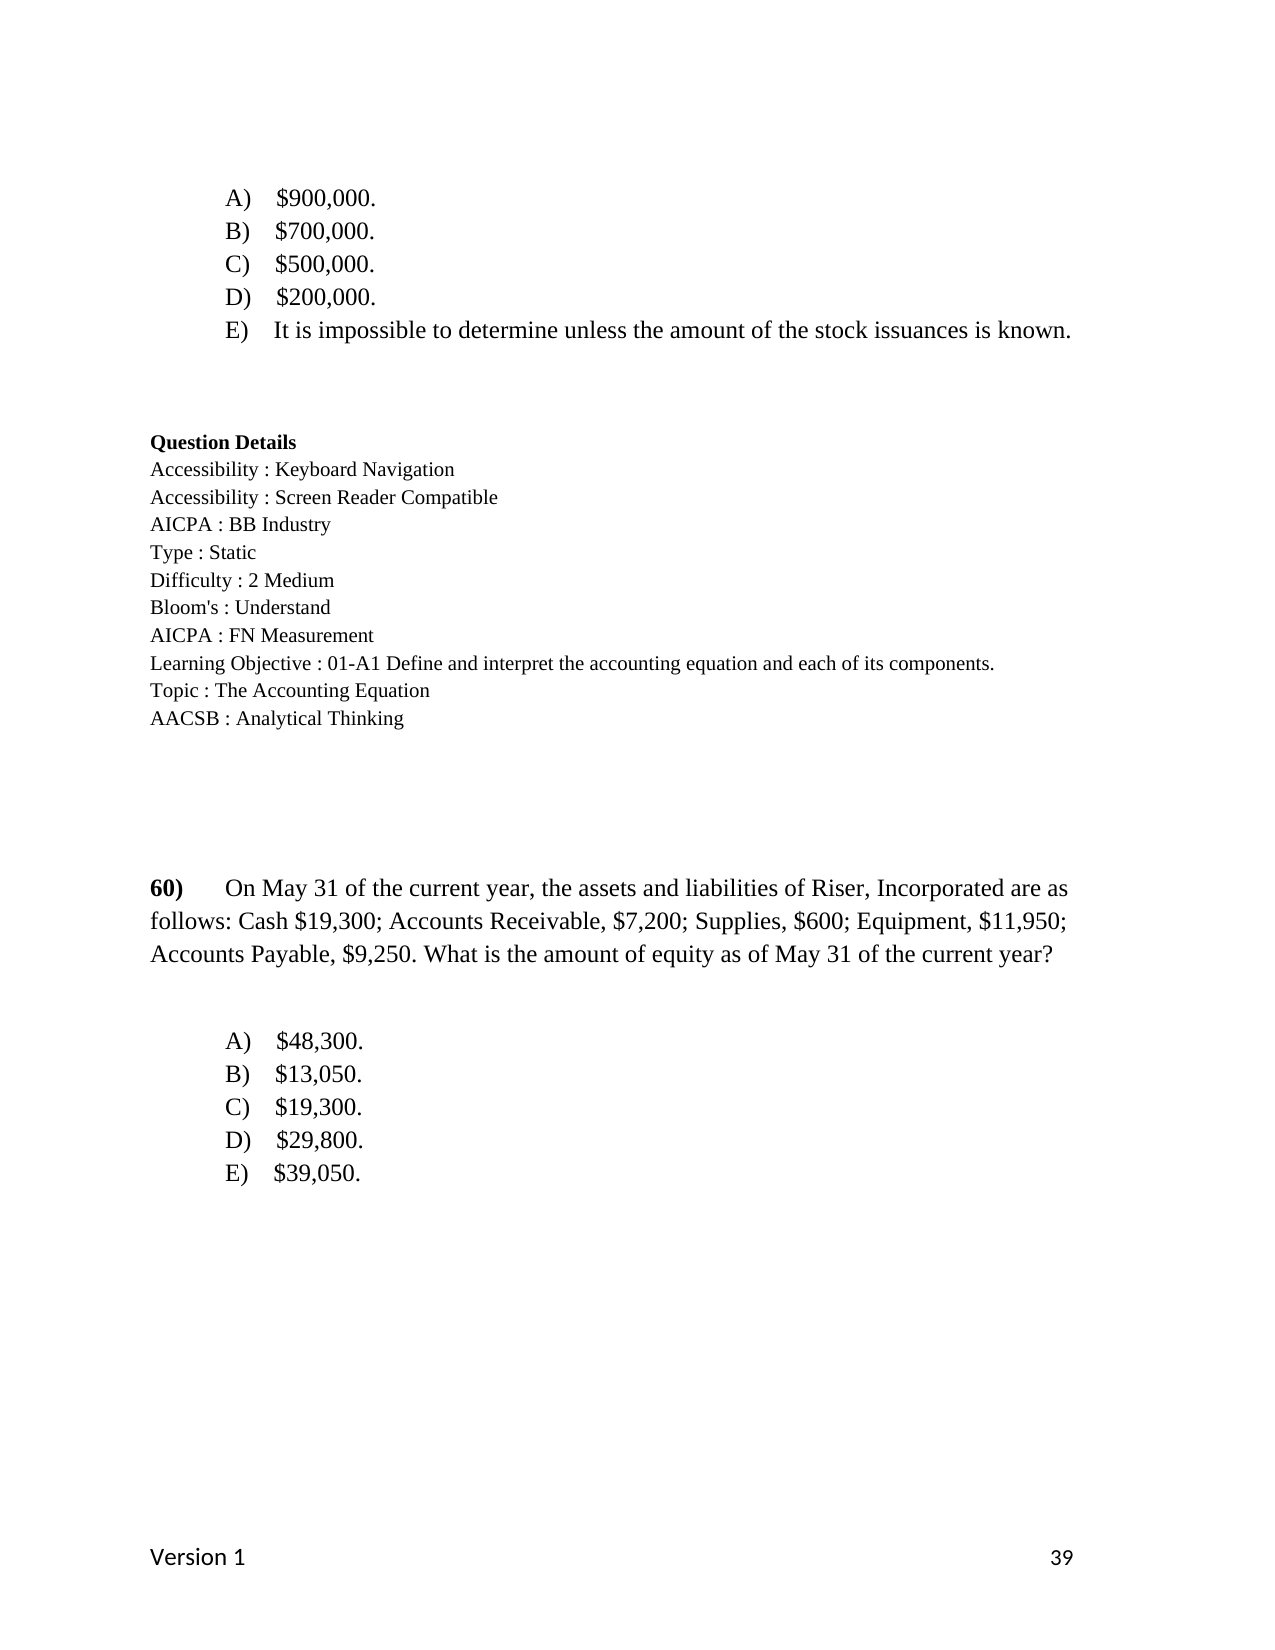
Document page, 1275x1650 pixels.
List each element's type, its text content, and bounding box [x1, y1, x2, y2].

text A) $900,000. B) $700,000. C) $500,000. D) $200,000. E) It is impossible to determine unless the amount of the stock issuances is known. [150, 150, 1125, 377]
text A) $48,300. B) $13,050. C) $19,300. D) $29,800. E) $39,050. [150, 993, 1125, 1220]
text Question Details Accessibility : Keyboard Navigation Accessibility : Screen Reader Compatible AICPA : BB Industry Type : Static Difficulty : 2 Medium Bloom's : Understand AICPA : FN Measurement Learning Objective : 01-A1 Define and interpret the accounting equation and each of its components. Topic : The Accounting Equation AACSB : Analytical Thinking [150, 402, 1125, 730]
text 60) On May 31 of the current year, the assets and liabilities of Riser, Incorporated are as follows: Cash $19,300; Accounts Receivable, $7,200; Supplies, $600; Equipment, $11,950; Accounts Payable, $9,250. What is the amount of equity as of May 31 of the current year? [150, 873, 1125, 968]
